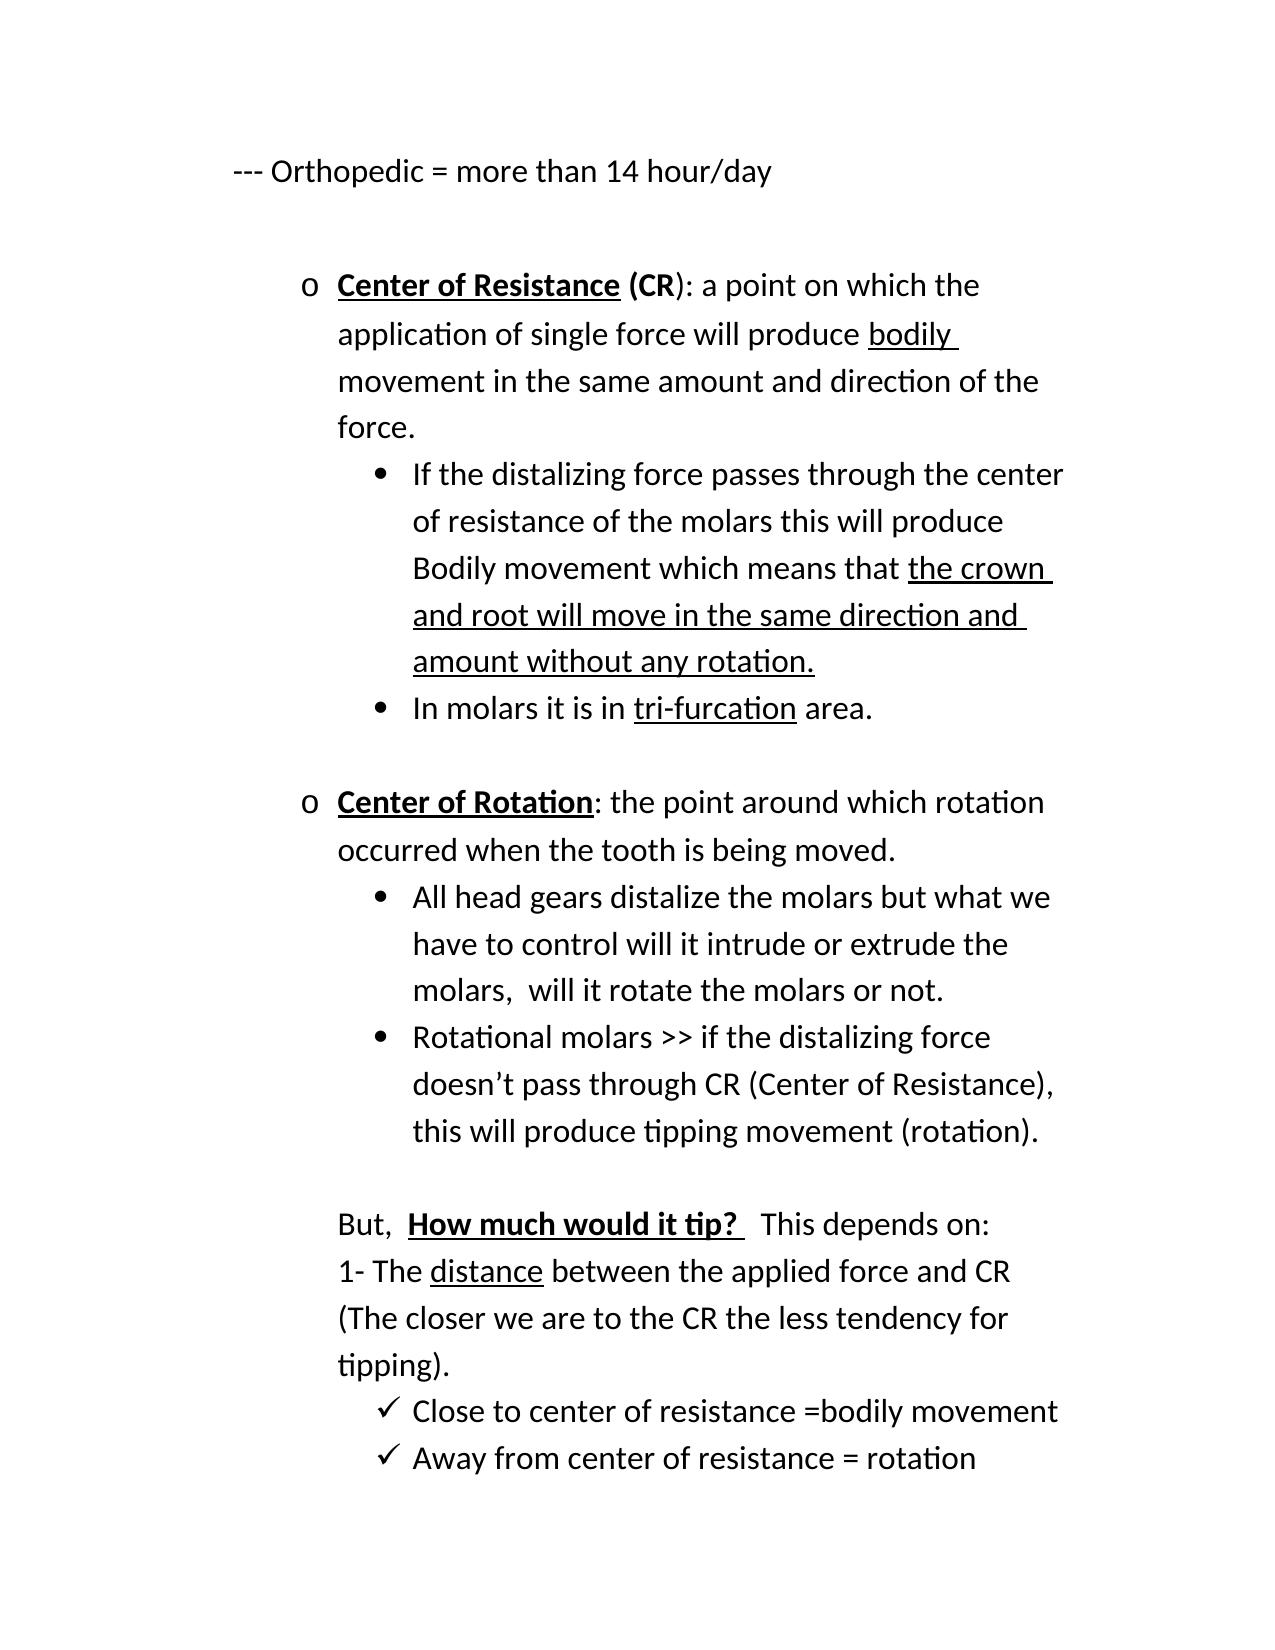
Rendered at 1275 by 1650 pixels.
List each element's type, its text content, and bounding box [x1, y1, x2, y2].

list All head gears distalize the molars but what we have to control will it intrude or extrude the molars, will it rotate the molars or not. [375, 876, 1087, 1010]
list Rotational molars >> if the distalizing force doesn’t pass through CR (Center of Resistance), this will produce tipping movement (rotation). [375, 1016, 1087, 1151]
list But, How much would it tip? This depends on: [337, 1203, 1087, 1244]
list If the distalizing force passes through the center of resistance of the molars this will produce Bodily movement which means that the crown and root will move in the same direction and amount without any rotation. [375, 453, 1087, 681]
list (The closer we are to the CR the less tendency for tipping). [337, 1297, 1087, 1384]
list Close to center of resistance =bodily movement [375, 1390, 1087, 1431]
text --- Orthopedic = more than 14 hour/day [187, 150, 1087, 191]
list Away from center of resistance = rotation [375, 1437, 1087, 1478]
list Center of Resistance (CR): a point on which the application of single force will produce bodily movement in the same amount and direction of the force. [300, 264, 1087, 447]
list 1- The distance between the applied force and CR [337, 1250, 1087, 1291]
list In molars it is in tri-furcation area. [375, 687, 1087, 728]
list Center of Rotation: the point around which rotation occurred when the tooth is being moved. [300, 781, 1087, 870]
